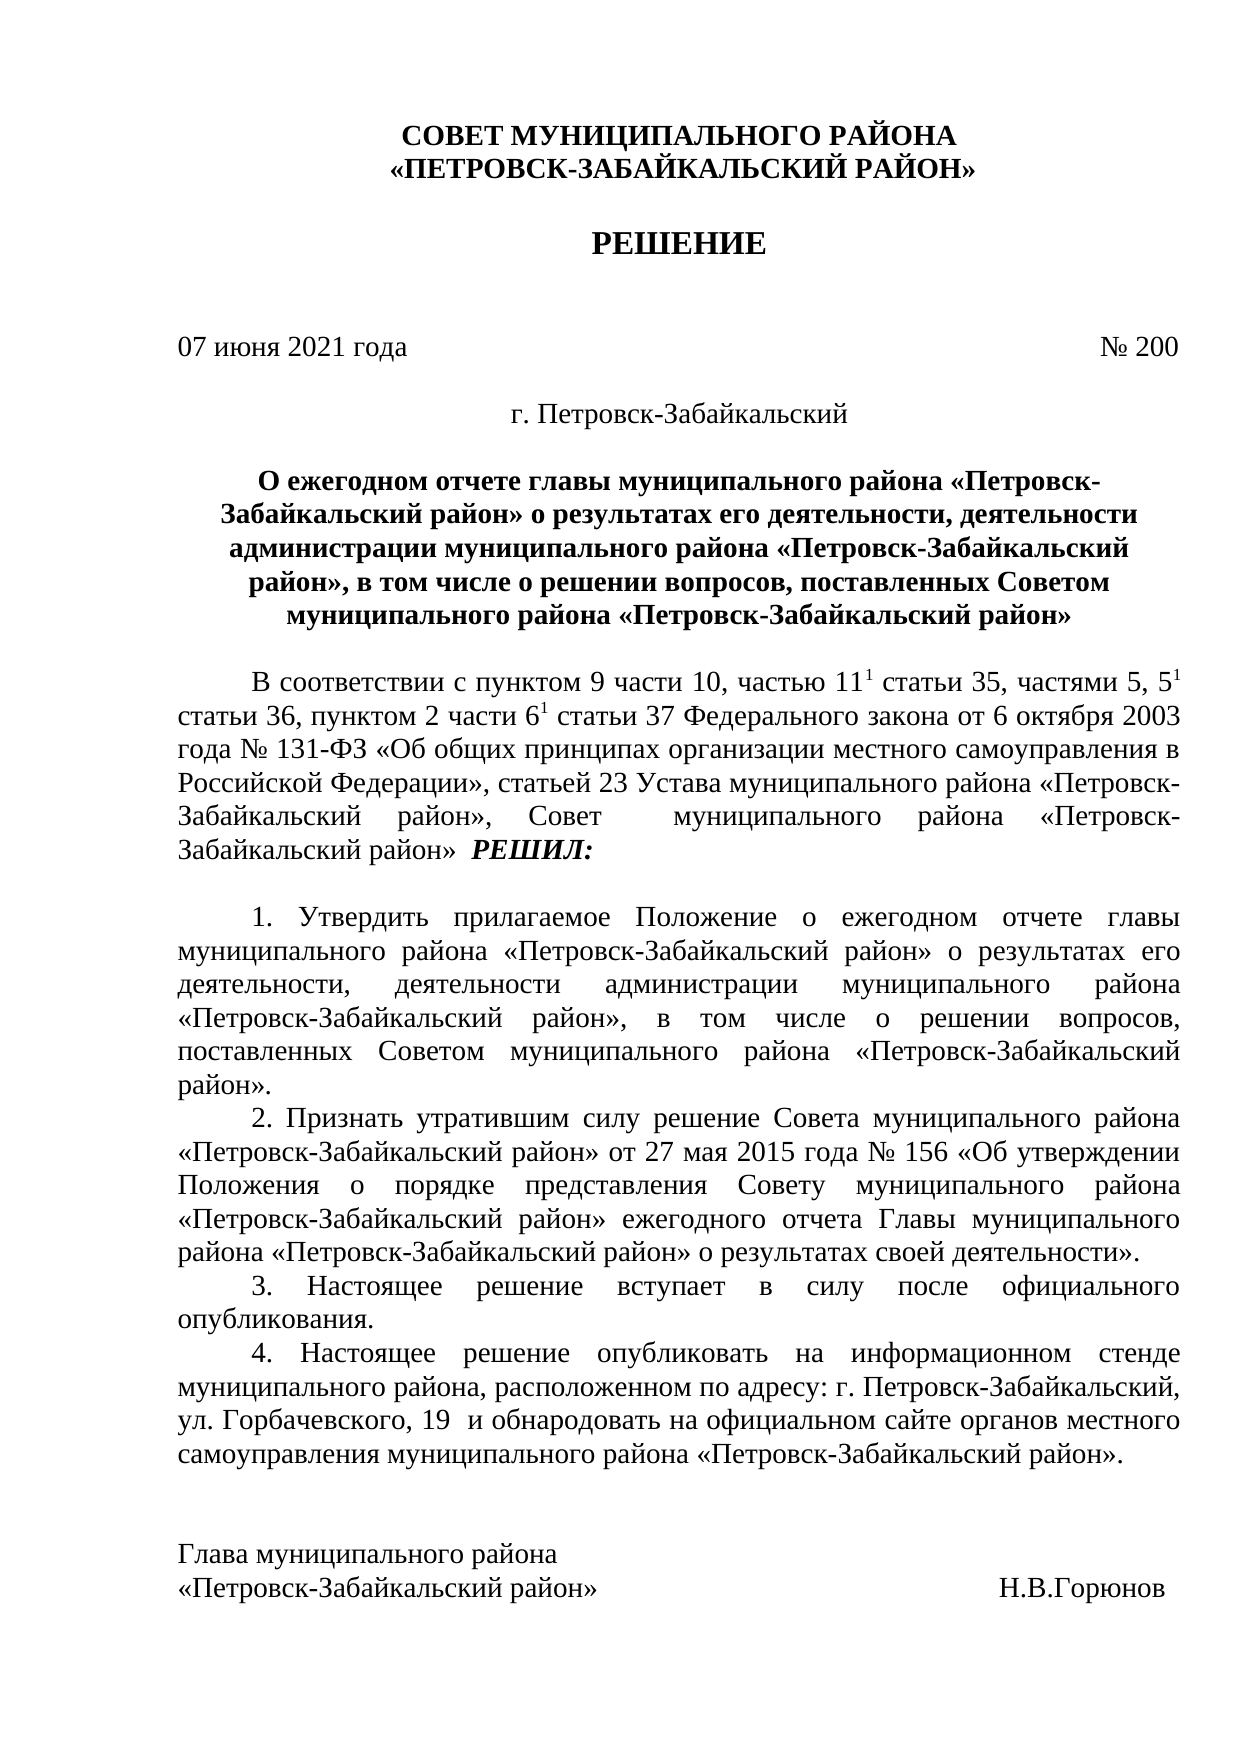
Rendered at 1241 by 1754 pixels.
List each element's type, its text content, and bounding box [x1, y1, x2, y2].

text В соответствии с пунктом 9 части 10, частью 111 статьи 35, частями 5, 51 статьи 36, пунктом 2 части 61 статьи 37 Федерального закона от 6 октября 2003 года № 131-ФЗ «Об общих принципах организации местного самоуправления в Российской Федерации», статьей 23 Устава муниципального района «Петровск-Забайкальский район», Совет муниципального района «Петровск-Забайкальский район» РЕШИЛ: [177, 664, 1181, 866]
text РЕШЕНИЕ [177, 223, 1181, 262]
text 1. Утвердить прилагаемое Положение о ежегодном отчете главы муниципального района «Петровск-Забайкальский район» о результатах его деятельности, деятельности администрации муниципального района «Петровск-Забайкальский район», в том числе о решении вопросов, поставленных Советом муниципального района «Петровск-Забайкальский район». [177, 899, 1181, 1100]
text «ПЕТРОВСК-ЗАБАЙКАЛЬСКИЙ РАЙОН» [177, 152, 1181, 185]
text 07 июня 2021 года № 200 [177, 329, 1181, 362]
text «Петровск-Забайкальский район» Н.В.Горюнов [177, 1570, 1181, 1603]
text 3. Настоящее решение вступает в силу после официального опубликования. [177, 1268, 1181, 1335]
text О ежегодном отчете главы муниципального района «Петровск-Забайкальский район» о результатах его деятельности, деятельности администрации муниципального района «Петровск-Забайкальский район», в том числе о решении вопросов, поставленных Советом муниципального района «Петровск-Забайкальский район» [177, 463, 1181, 631]
text 4. Настоящее решение опубликовать на информационном стенде муниципального района, расположенном по адресу: г. Петровск-Забайкальский, ул. Горбачевского, 19 и обнародовать на официальном сайте органов местного самоуправления муниципального района «Петровск-Забайкальский район». [177, 1335, 1181, 1469]
text 2. Признать утратившим силу решение Совета муниципального района «Петровск-Забайкальский район» от 27 мая 2015 года № 156 «Об утверждении Положения о порядке представления Совету муниципального района «Петровск-Забайкальский район» ежегодного отчета Главы муниципального района «Петровск-Забайкальский район» о результатах своей деятельности». [177, 1100, 1181, 1268]
text Глава муниципального района [177, 1536, 1181, 1570]
text СОВЕТ МУНИЦИПАЛЬНОГО РАЙОНА [177, 118, 1181, 152]
text г. Петровск-Забайкальский [177, 396, 1181, 429]
